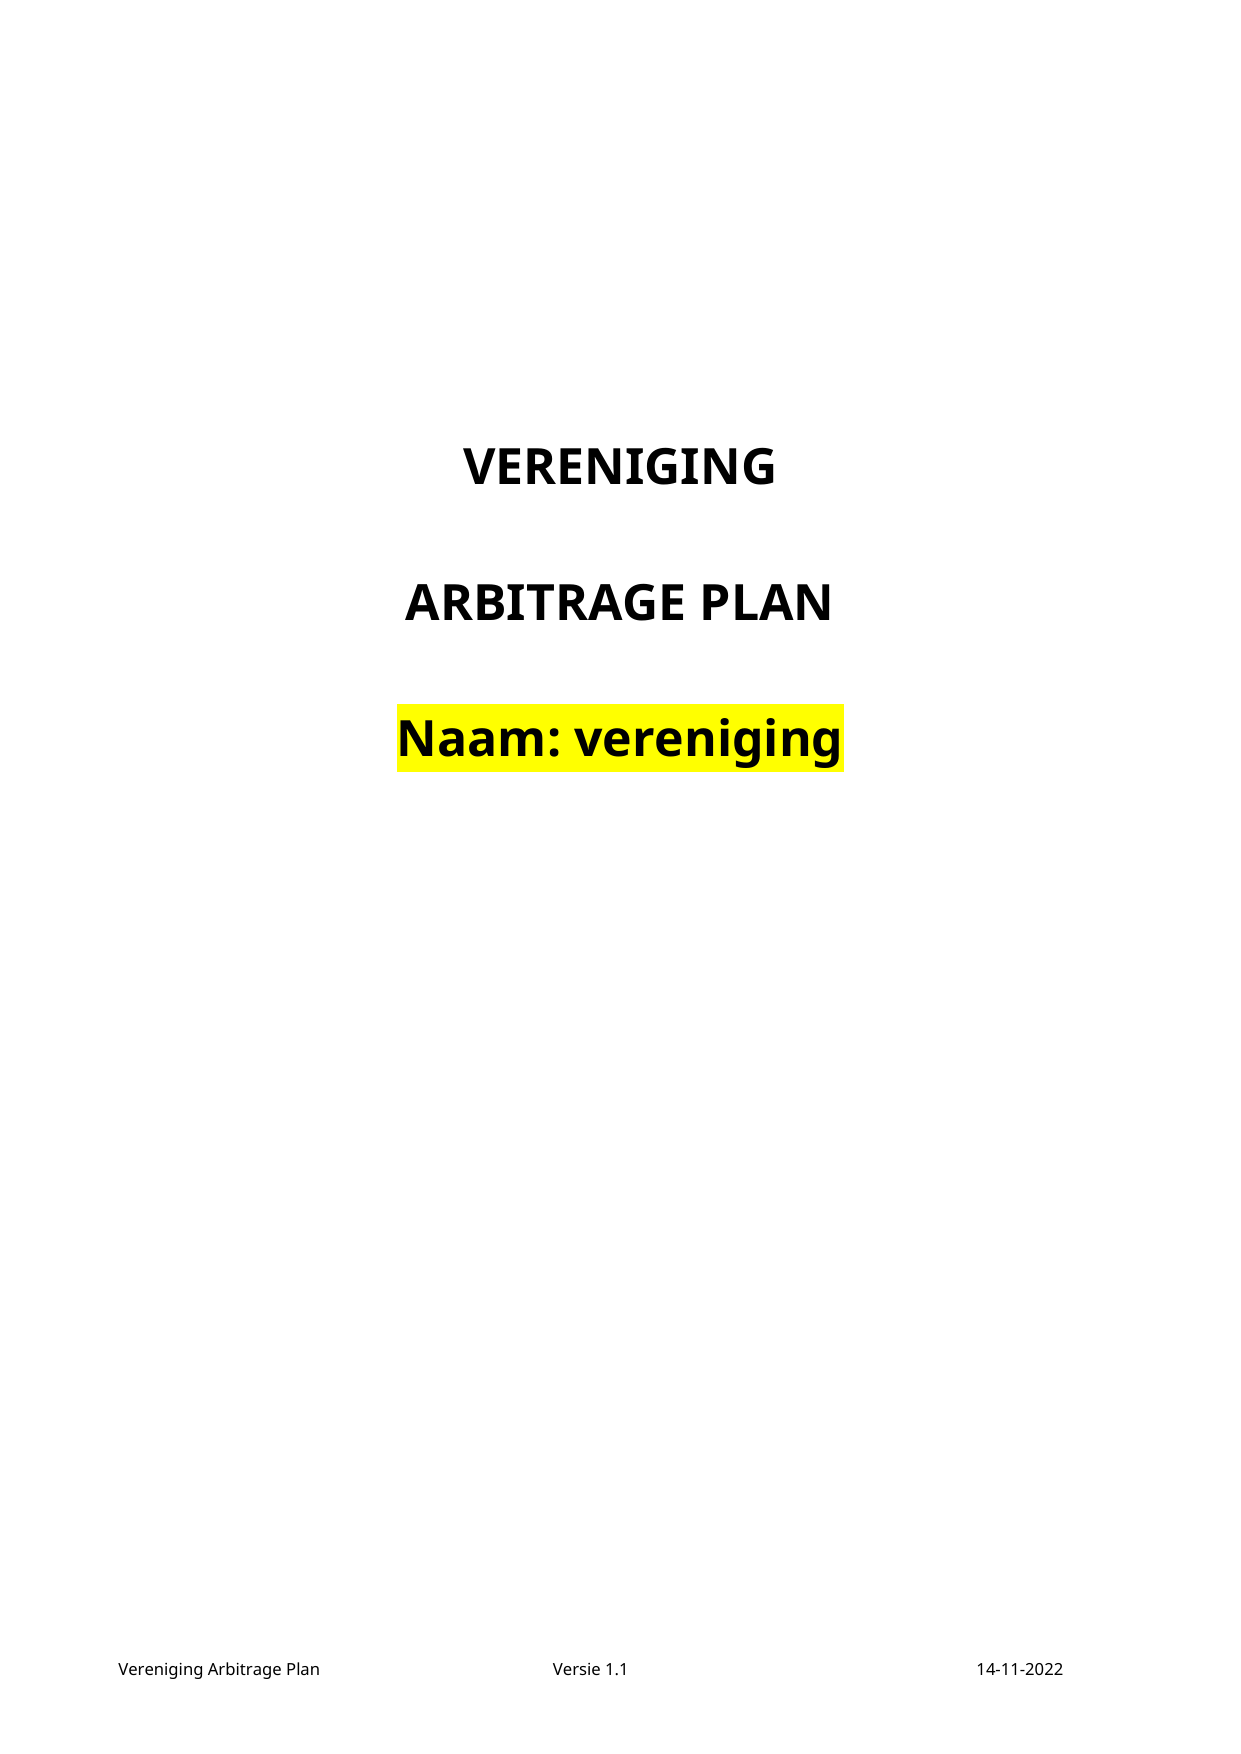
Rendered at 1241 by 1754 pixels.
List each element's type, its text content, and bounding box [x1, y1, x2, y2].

text ARBITRAGE PLAN [118, 567, 1122, 635]
text Naam: vereniging [118, 703, 1122, 772]
text VERENIGING [118, 431, 1122, 499]
